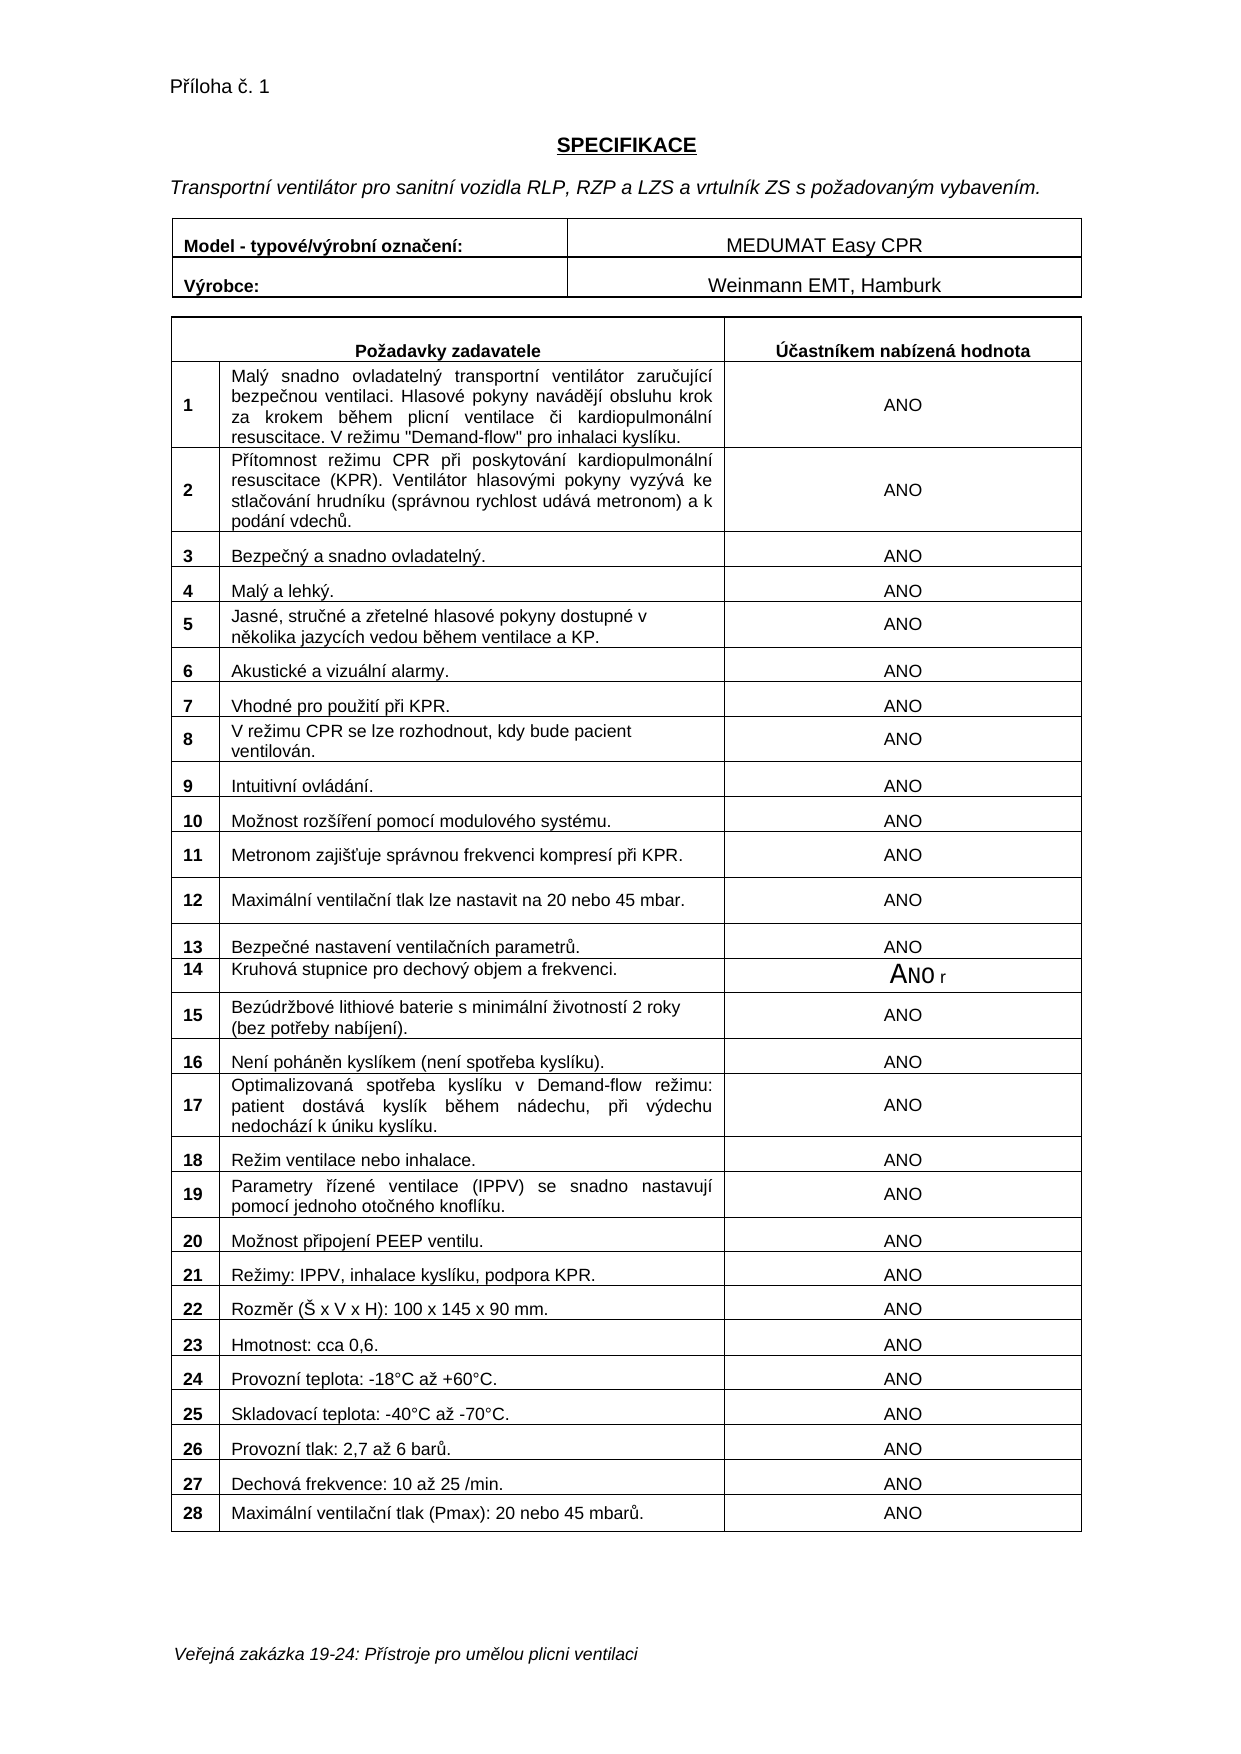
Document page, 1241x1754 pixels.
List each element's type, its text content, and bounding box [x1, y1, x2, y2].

table_cell ANO [725, 362, 1081, 447]
table_header MEDUMAT Easy CPR [568, 219, 1081, 256]
table_cell ANO [725, 567, 1081, 601]
table_cell Není poháněn kyslíkem (není spotřeba kyslíku). [220, 1039, 724, 1073]
table_cell ANO [725, 1425, 1081, 1459]
table_cell ANO [725, 1074, 1081, 1136]
table_cell Rozměr (Š x V x H): 100 x 145 x 90 mm. [220, 1286, 724, 1319]
table_cell Malý snadno ovladatelný transportní ventilátor zaručující bezpečnou ventilaci. Hlasové pokyny navádějí obsluhu krok za krokem během plicní ventilace či kardiopulmonální resuscitace. V režimu "Demand-flow" pro inhalaci kyslíku. [220, 362, 724, 447]
table_cell 20 [172, 1218, 219, 1251]
table_cell ANO [725, 532, 1081, 566]
table_cell 16 [172, 1039, 219, 1073]
table_cell V režimu CPR se lze rozhodnout, kdy bude pacient ventilován. [220, 717, 724, 761]
table_cell ANO [725, 762, 1081, 796]
table_cell 27 [172, 1460, 219, 1494]
table_cell 15 [172, 993, 219, 1038]
table_cell Hmotnost: cca 0,6. [220, 1320, 724, 1355]
table_cell 18 [172, 1137, 219, 1171]
table_cell 4 [172, 567, 219, 601]
table_cell ANO [725, 648, 1081, 681]
text Příloha č. 1 [169, 75, 1084, 98]
table_cell ANO [725, 717, 1081, 761]
table_cell 13 [172, 924, 219, 958]
table_cell Bezpečný a snadno ovladatelný. [220, 532, 724, 566]
table_cell ANO [725, 993, 1081, 1038]
table_cell Jasné, stručné a zřetelné hlasové pokyny dostupné v několika jazycích vedou během ventilace a KP. [220, 602, 724, 647]
table_cell ANO [725, 1172, 1081, 1217]
table_cell Ano r [725, 959, 1081, 992]
table_cell ANO [725, 832, 1081, 877]
table_cell ANO [725, 602, 1081, 647]
table_cell Provozní teplota: -18°C až +60°C. [220, 1356, 724, 1389]
table_cell ANO [725, 797, 1081, 831]
table_cell Kruhová stupnice pro dechový objem a frekvenci. [220, 959, 724, 992]
table_cell Dechová frekvence: 10 až 25 /min. [220, 1460, 724, 1494]
table_cell 25 [172, 1390, 219, 1424]
table_cell Bezúdržbové lithiové baterie s minimální životností 2 roky (bez potřeby nabíjení). [220, 993, 724, 1038]
table_cell ANO [725, 878, 1081, 923]
table_cell Maximální ventilační tlak (Pmax): 20 nebo 45 mbarů. [220, 1495, 724, 1531]
table_cell Režimy: IPPV, inhalace kyslíku, podpora KPR. [220, 1252, 724, 1285]
table_cell Bezpečné nastavení ventilačních parametrů. [220, 924, 724, 958]
table_cell 2 [172, 448, 219, 531]
table_cell Režim ventilace nebo inhalace. [220, 1137, 724, 1171]
table_cell Intuitivní ovládání. [220, 762, 724, 796]
table_cell Výrobce: [173, 258, 567, 296]
table_header Požadavky zadavatele [172, 318, 724, 361]
table_cell Možnost rozšíření pomocí modulového systému. [220, 797, 724, 831]
table_cell ANO [725, 1356, 1081, 1389]
table_cell ANO [725, 1320, 1081, 1355]
table_cell 12 [172, 878, 219, 923]
table_cell Parametry řízené ventilace (IPPV) se snadno nastavují pomocí jednoho otočného knoflíku. [220, 1172, 724, 1217]
table_cell 3 [172, 532, 219, 566]
table_cell Možnost připojení PEEP ventilu. [220, 1218, 724, 1251]
table_cell Provozní tlak: 2,7 až 6 barů. [220, 1425, 724, 1459]
table_cell Skladovací teplota: -40°C až -70°C. [220, 1390, 724, 1424]
table_cell ANO [725, 682, 1081, 716]
text Transportní ventilátor pro sanitní vozidla RLP, RZP a LZS a vrtulník ZS s požadovaným vybavením. [169, 176, 1084, 199]
table_cell ANO [725, 1460, 1081, 1494]
table_cell 19 [172, 1172, 219, 1217]
table_cell 22 [172, 1286, 219, 1319]
table_cell Metronom zajišťuje správnou frekvenci kompresí při KPR. [220, 832, 724, 877]
table_cell ANO [725, 1252, 1081, 1285]
table_cell Malý a lehký. [220, 567, 724, 601]
table_cell 24 [172, 1356, 219, 1389]
table_cell 10 [172, 797, 219, 831]
table_cell 23 [172, 1320, 219, 1355]
table_cell 5 [172, 602, 219, 647]
table_cell 7 [172, 682, 219, 716]
table_cell Weinmann EMT, Hamburk [568, 258, 1081, 296]
table_cell 21 [172, 1252, 219, 1285]
table_cell 26 [172, 1425, 219, 1459]
table_cell Optimalizovaná spotřeba kyslíku v Demand-flow režimu: patient dostává kyslík během nádechu, při výdechu nedochází k úniku kyslíku. [220, 1074, 724, 1136]
table_cell 9 [172, 762, 219, 796]
table_cell 8 [172, 717, 219, 761]
table_cell ANO [725, 448, 1081, 531]
table_cell ANO [725, 1218, 1081, 1251]
text SPECIFIKACE [169, 133, 1084, 157]
table_cell Vhodné pro použití při KPR. [220, 682, 724, 716]
table_header Model - typové/výrobní označení: [173, 219, 567, 256]
table_cell Přítomnost režimu CPR při poskytování kardiopulmonální resuscitace (KPR). Ventilátor hlasovými pokyny vyzývá ke stlačování hrudníku (správnou rychlost udává metronom) a k podání vdechů. [220, 448, 724, 531]
table_cell 28 [172, 1495, 219, 1531]
table_cell 1 [172, 362, 219, 447]
table_cell 6 [172, 648, 219, 681]
table_cell 11 [172, 832, 219, 877]
table_cell ANO [725, 1286, 1081, 1319]
table_header Účastníkem nabízená hodnota [725, 318, 1081, 361]
table_cell ANO [725, 1039, 1081, 1073]
table_cell ANO [725, 1495, 1081, 1531]
table_cell 14 [172, 959, 219, 992]
table_cell Akustické a vizuální alarmy. [220, 648, 724, 681]
table_cell ANO [725, 924, 1081, 958]
table_cell 17 [172, 1074, 219, 1136]
table_cell Maximální ventilační tlak lze nastavit na 20 nebo 45 mbar. [220, 878, 724, 923]
table_cell ANO [725, 1390, 1081, 1424]
table_cell ANO [725, 1137, 1081, 1171]
